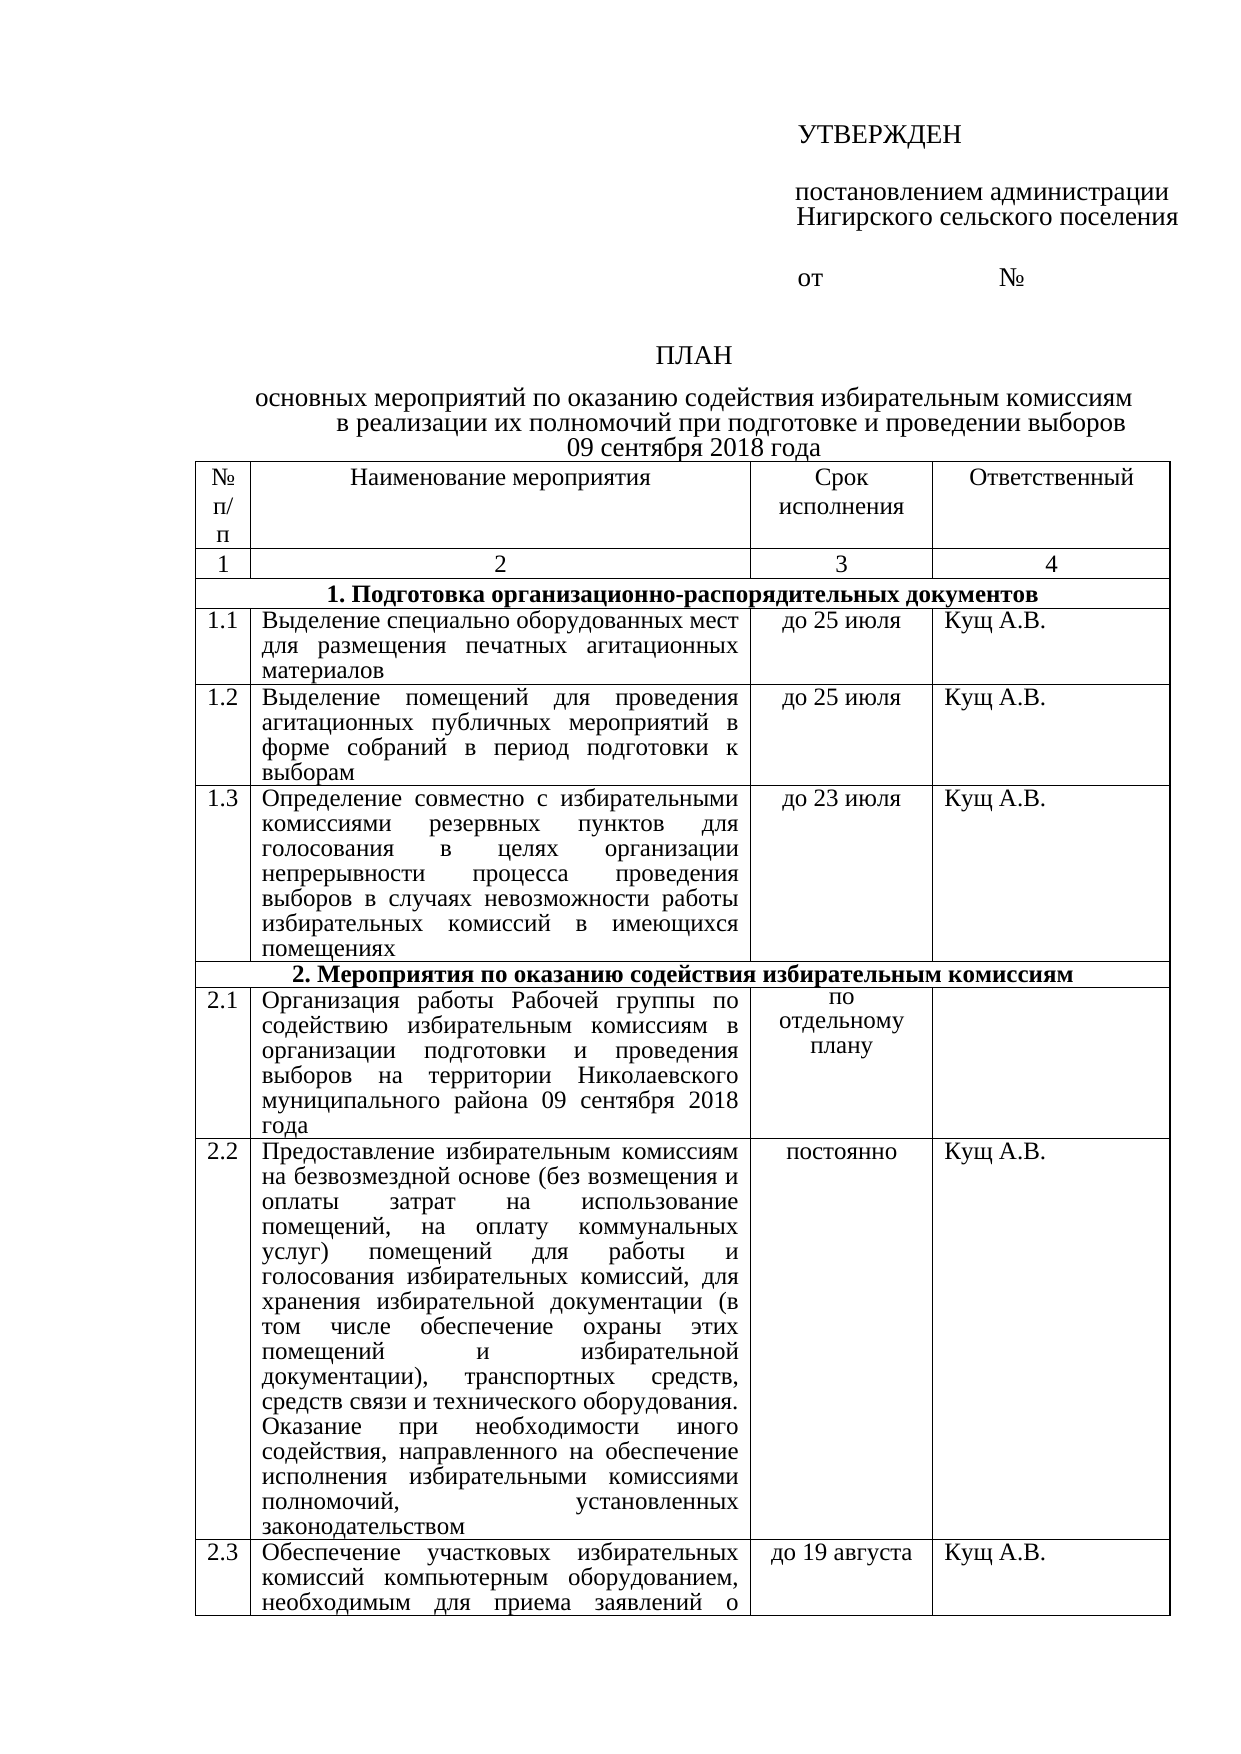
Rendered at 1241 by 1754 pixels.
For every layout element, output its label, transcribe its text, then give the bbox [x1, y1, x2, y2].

table_cell 2.2 [196, 1139, 250, 1539]
table_cell [933, 988, 1169, 1138]
table_cell Кущ А.В. [933, 786, 1169, 961]
table_header № п/п [196, 462, 250, 548]
text Нигирского сельского поселения [783, 205, 1181, 230]
table_header Ответственный [933, 462, 1169, 548]
text УТВЕРЖДЕН [797, 118, 1181, 149]
table_cell Кущ А.В. [933, 609, 1169, 684]
table_cell 1. Подготовка организационно-распорядительных документов [196, 579, 1169, 608]
text постановлением администрации [768, 180, 1181, 205]
table_cell Предоставление избирательным комиссиям на безвозмездной основе (без возмещения и оплаты затрат на использование помещений, на оплату коммунальных услуг) помещений для работы и голосования избирательных комиссий, для хранения избирательной документации (в том числе обеспечение охраны этих помещений и избирательной документации), транспортных средств, средств связи и технического оборудования. Оказание при необходимости иного содействия, направленного на обеспечение исполнения избирательными комиссиями полномочий, установленных законодательством [251, 1139, 750, 1539]
table_cell 2.3 [196, 1540, 250, 1615]
text основных мероприятий по оказанию содействия избирательным комиссиям [207, 386, 1181, 411]
table_cell Кущ А.В. [933, 1540, 1169, 1615]
table_cell Определение совместно с избирательными комиссиями резервных пунктов для голосования в целях организации непрерывности процесса проведения выборов в случаях невозможности работы избирательных комиссий в имеющихся помещениях [251, 786, 750, 961]
text в реализации их полномочий при подготовке и проведении выборов [207, 411, 1181, 436]
table_header Наименование мероприятия [251, 462, 750, 548]
table_cell 4 [933, 549, 1169, 578]
table_cell до 23 июля [751, 786, 932, 961]
table_cell Организация работы Рабочей группы по содействию избирательным комиссиям в организации подготовки и проведения выборов на территории Николаевского муниципального района 09 сентября 2018 года [251, 988, 750, 1138]
table_cell 2. Мероприятия по оказанию содействия избирательным комиссиям [196, 962, 1169, 987]
table_cell до 25 июля [751, 685, 932, 785]
table_cell 1.2 [196, 685, 250, 785]
table_header Срок исполнения [751, 462, 932, 548]
table_cell 2.1 [196, 988, 250, 1138]
table_cell 1.3 [196, 786, 250, 961]
text 09 сентября 2018 года [207, 436, 1181, 461]
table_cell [251, 1540, 750, 1615]
text от № [797, 262, 1181, 293]
table_cell 1.1 [196, 609, 250, 684]
table_cell Кущ А.В. [933, 685, 1169, 785]
table_cell 1 [196, 549, 250, 578]
table_cell постоянно [751, 1139, 932, 1539]
table_cell 2 [251, 549, 750, 578]
table_cell до 25 июля [751, 609, 932, 684]
table_cell Кущ А.В. [933, 1139, 1169, 1539]
text ПЛАН [207, 339, 1181, 371]
table_cell 3 [751, 549, 932, 578]
table_cell Выделение помещений для проведения агитационных публичных мероприятий в форме собраний в период подготовки к выборам [251, 685, 750, 785]
table_cell по отдельному плану [751, 988, 932, 1138]
table_cell Выделение специально оборудованных мест для размещения печатных агитационных материалов [251, 609, 750, 684]
table_cell до 19 августа [751, 1540, 932, 1615]
